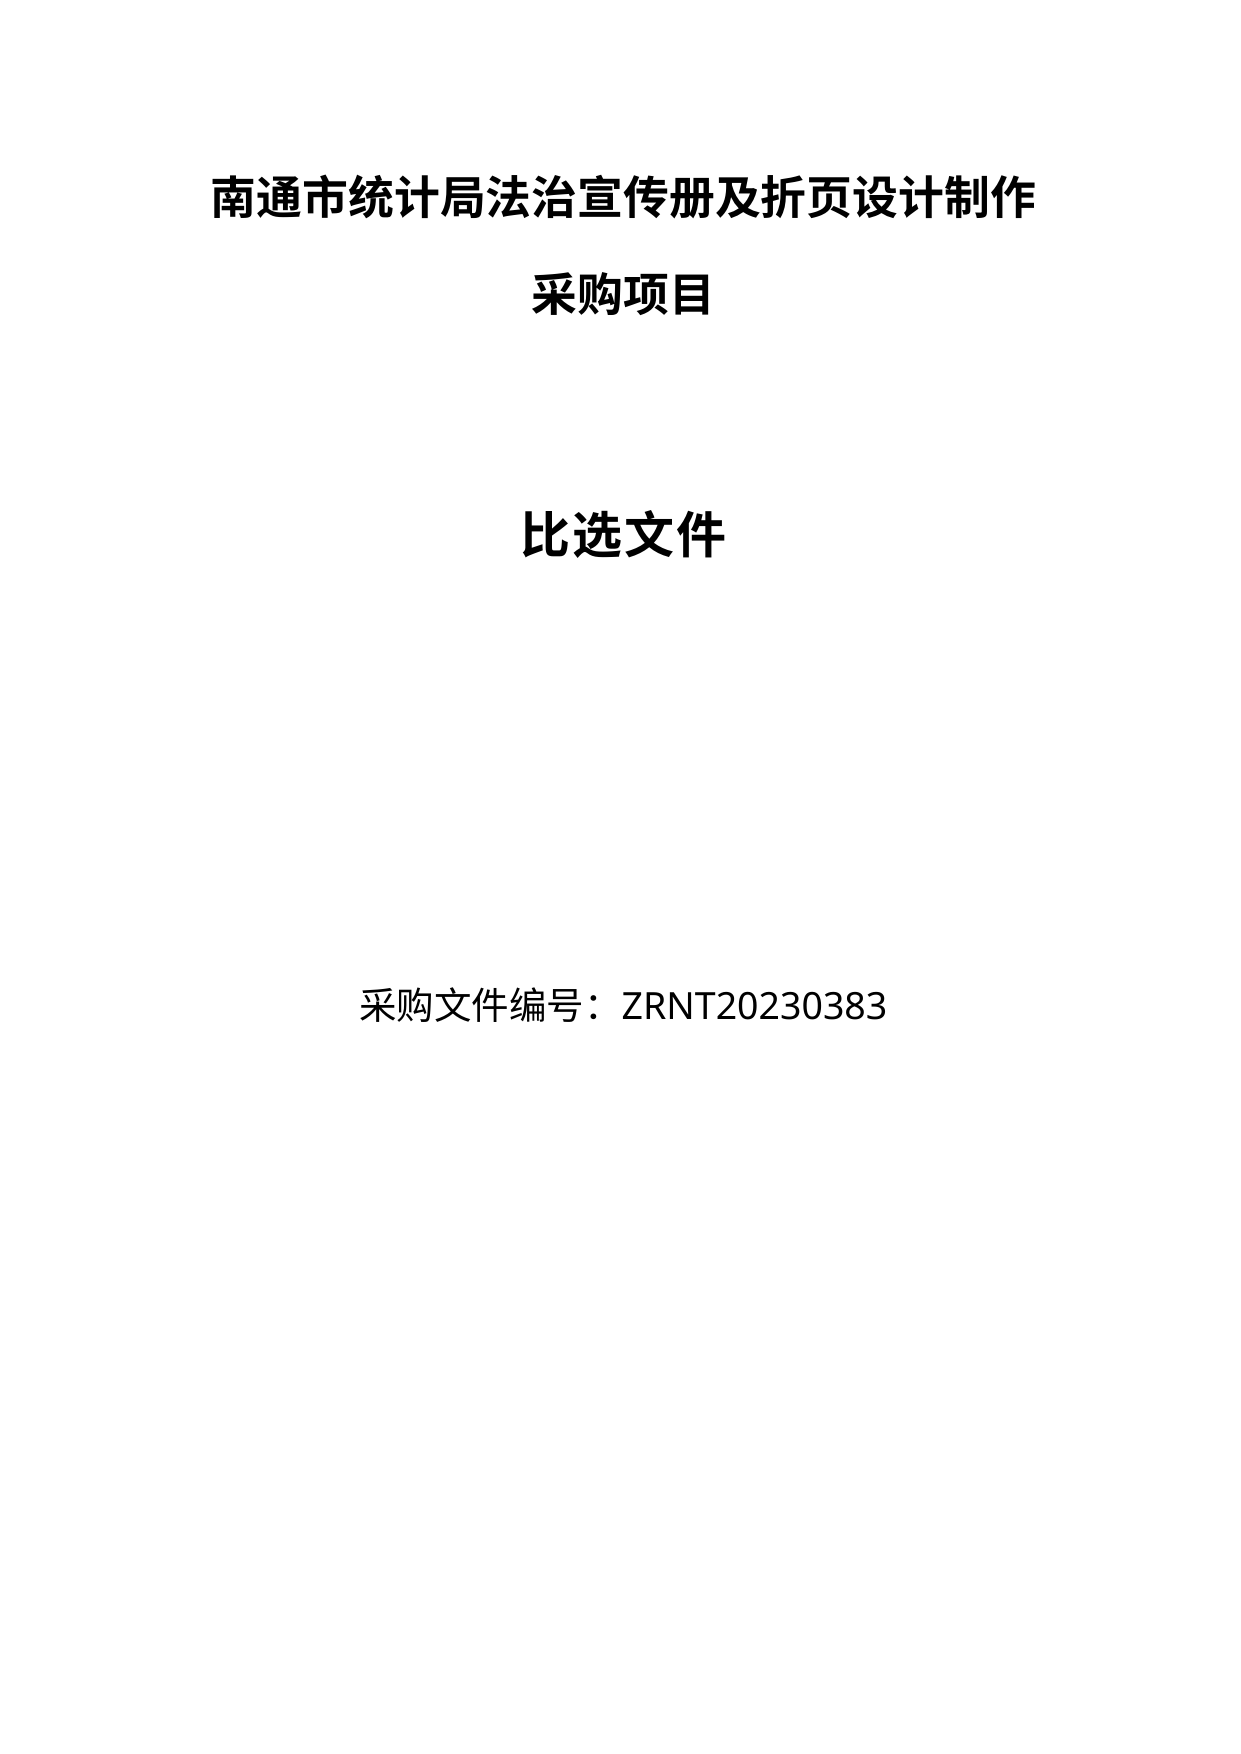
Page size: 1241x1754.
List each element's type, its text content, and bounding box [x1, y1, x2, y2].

text 南通市统计局法治宣传册及折页设计制作 [142, 146, 1104, 243]
text 采购项目 [142, 243, 1104, 341]
text 比选文件 [142, 483, 1104, 581]
text 采购文件编号：ZRNT20230383 [142, 971, 1104, 1036]
